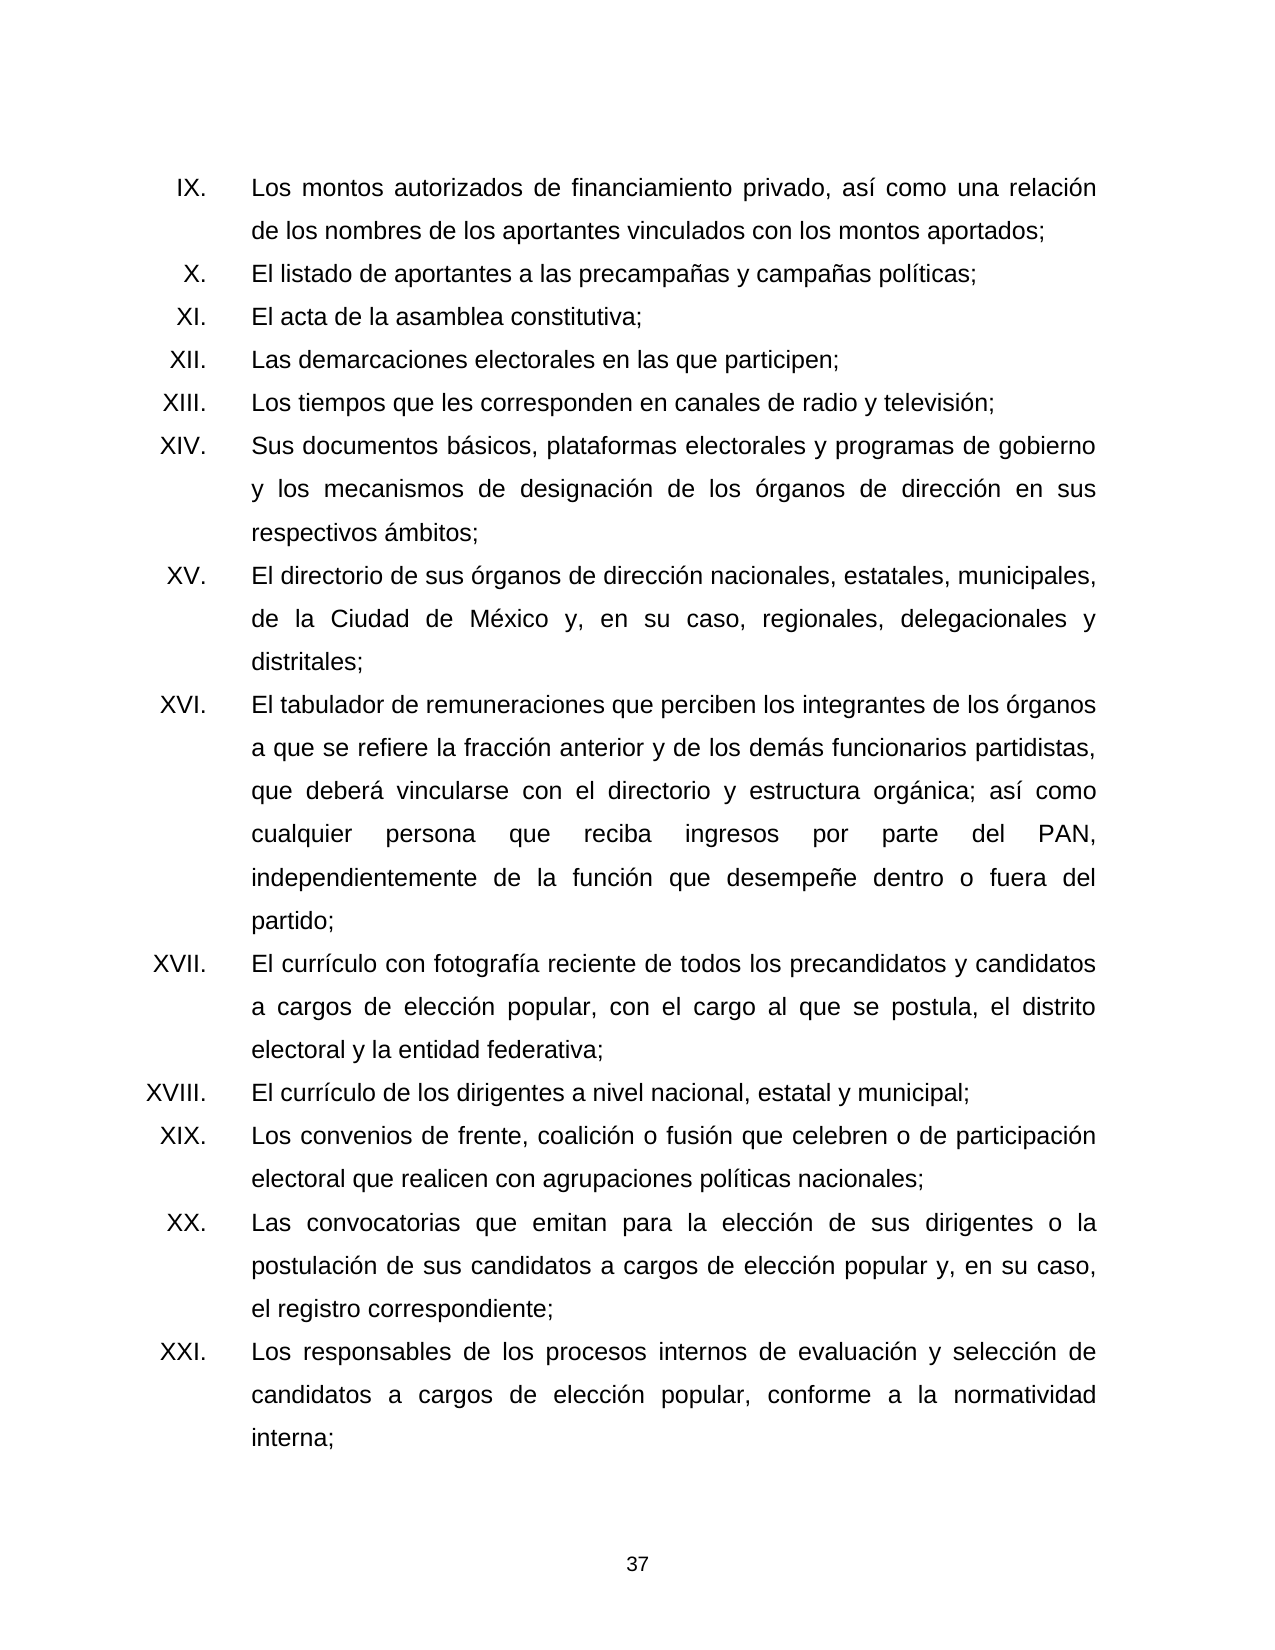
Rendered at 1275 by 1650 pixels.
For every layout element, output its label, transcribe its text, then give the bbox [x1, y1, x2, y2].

list Los responsables de los procesos internos de evaluación y selección de candidatos a cargos de elección popular, conforme a la normatividad interna; [207, 1337, 1098, 1452]
list Las demarcaciones electorales en las que participen; [207, 345, 1098, 374]
list Las convocatorias que emitan para la elección de sus dirigentes o la postulación de sus candidatos a cargos de elección popular y, en su caso, el registro correspondiente; [207, 1208, 1098, 1323]
list Sus documentos básicos, plataformas electorales y programas de gobierno y los mecanismos de designación de los órganos de dirección en sus respectivos ámbitos; [207, 431, 1098, 546]
list El currículo de los dirigentes a nivel nacional, estatal y municipal; [207, 1078, 1098, 1107]
list Los convenios de frente, coalición o fusión que celebren o de participación electoral que realicen con agrupaciones políticas nacionales; [207, 1121, 1098, 1193]
list El acta de la asamblea constitutiva; [207, 302, 1098, 331]
list El listado de aportantes a las precampañas y campañas políticas; [207, 259, 1098, 288]
list El directorio de sus órganos de dirección nacionales, estatales, municipales, de la Ciudad de México y, en su caso, regionales, delegacionales y distritales; [207, 561, 1098, 676]
list El tabulador de remuneraciones que perciben los integrantes de los órganos a que se refiere la fracción anterior y de los demás funcionarios partidistas, que deberá vincularse con el directorio y estructura orgánica; así como cualquier persona que reciba ingresos por parte del PAN, independientemente de la función que desempeñe dentro o fuera del partido; [207, 690, 1098, 934]
list Los tiempos que les corresponden en canales de radio y televisión; [207, 388, 1098, 417]
list El currículo con fotografía reciente de todos los precandidatos y candidatos a cargos de elección popular, con el cargo al que se postula, el distrito electoral y la entidad federativa; [207, 949, 1098, 1064]
list Los montos autorizados de financiamiento privado, así como una relación de los nombres de los aportantes vinculados con los montos aportados; [207, 173, 1098, 244]
